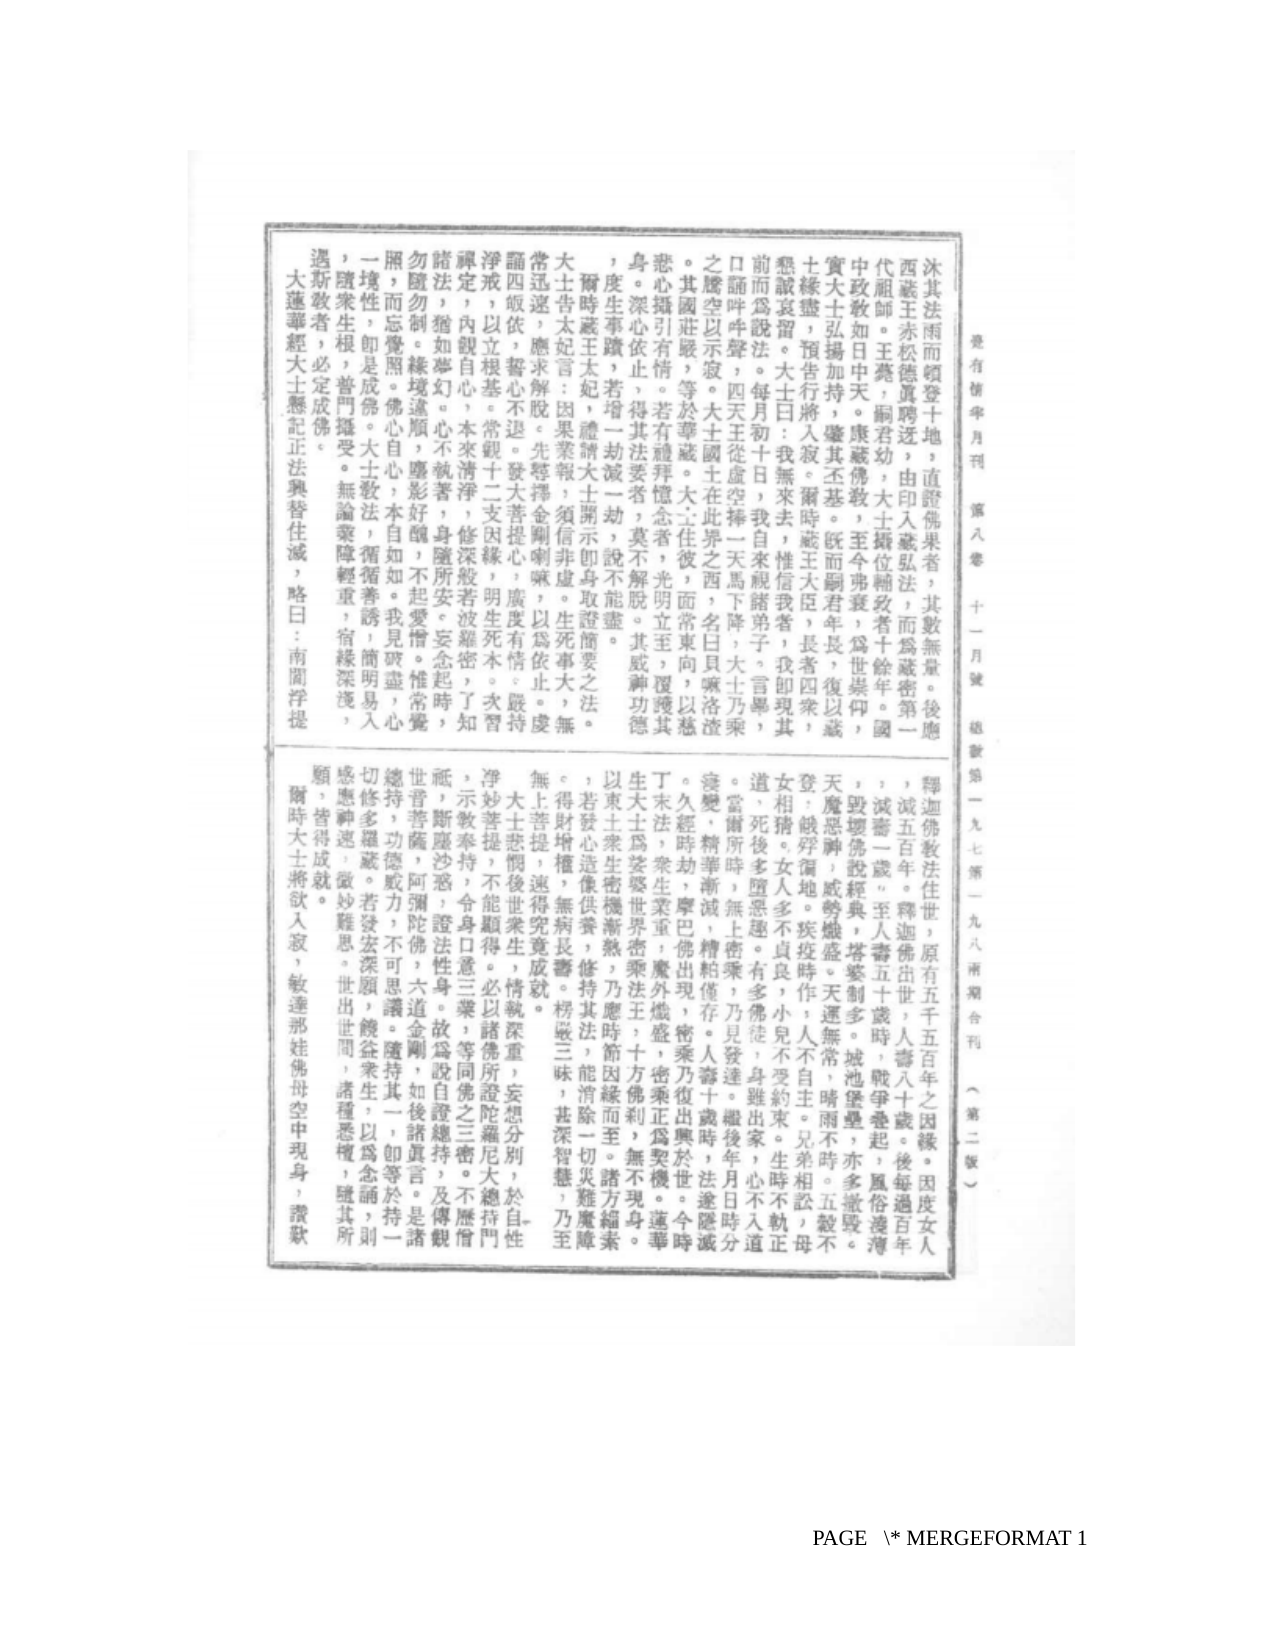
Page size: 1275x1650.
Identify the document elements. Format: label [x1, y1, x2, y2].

picture [187, 150, 1075, 1346]
